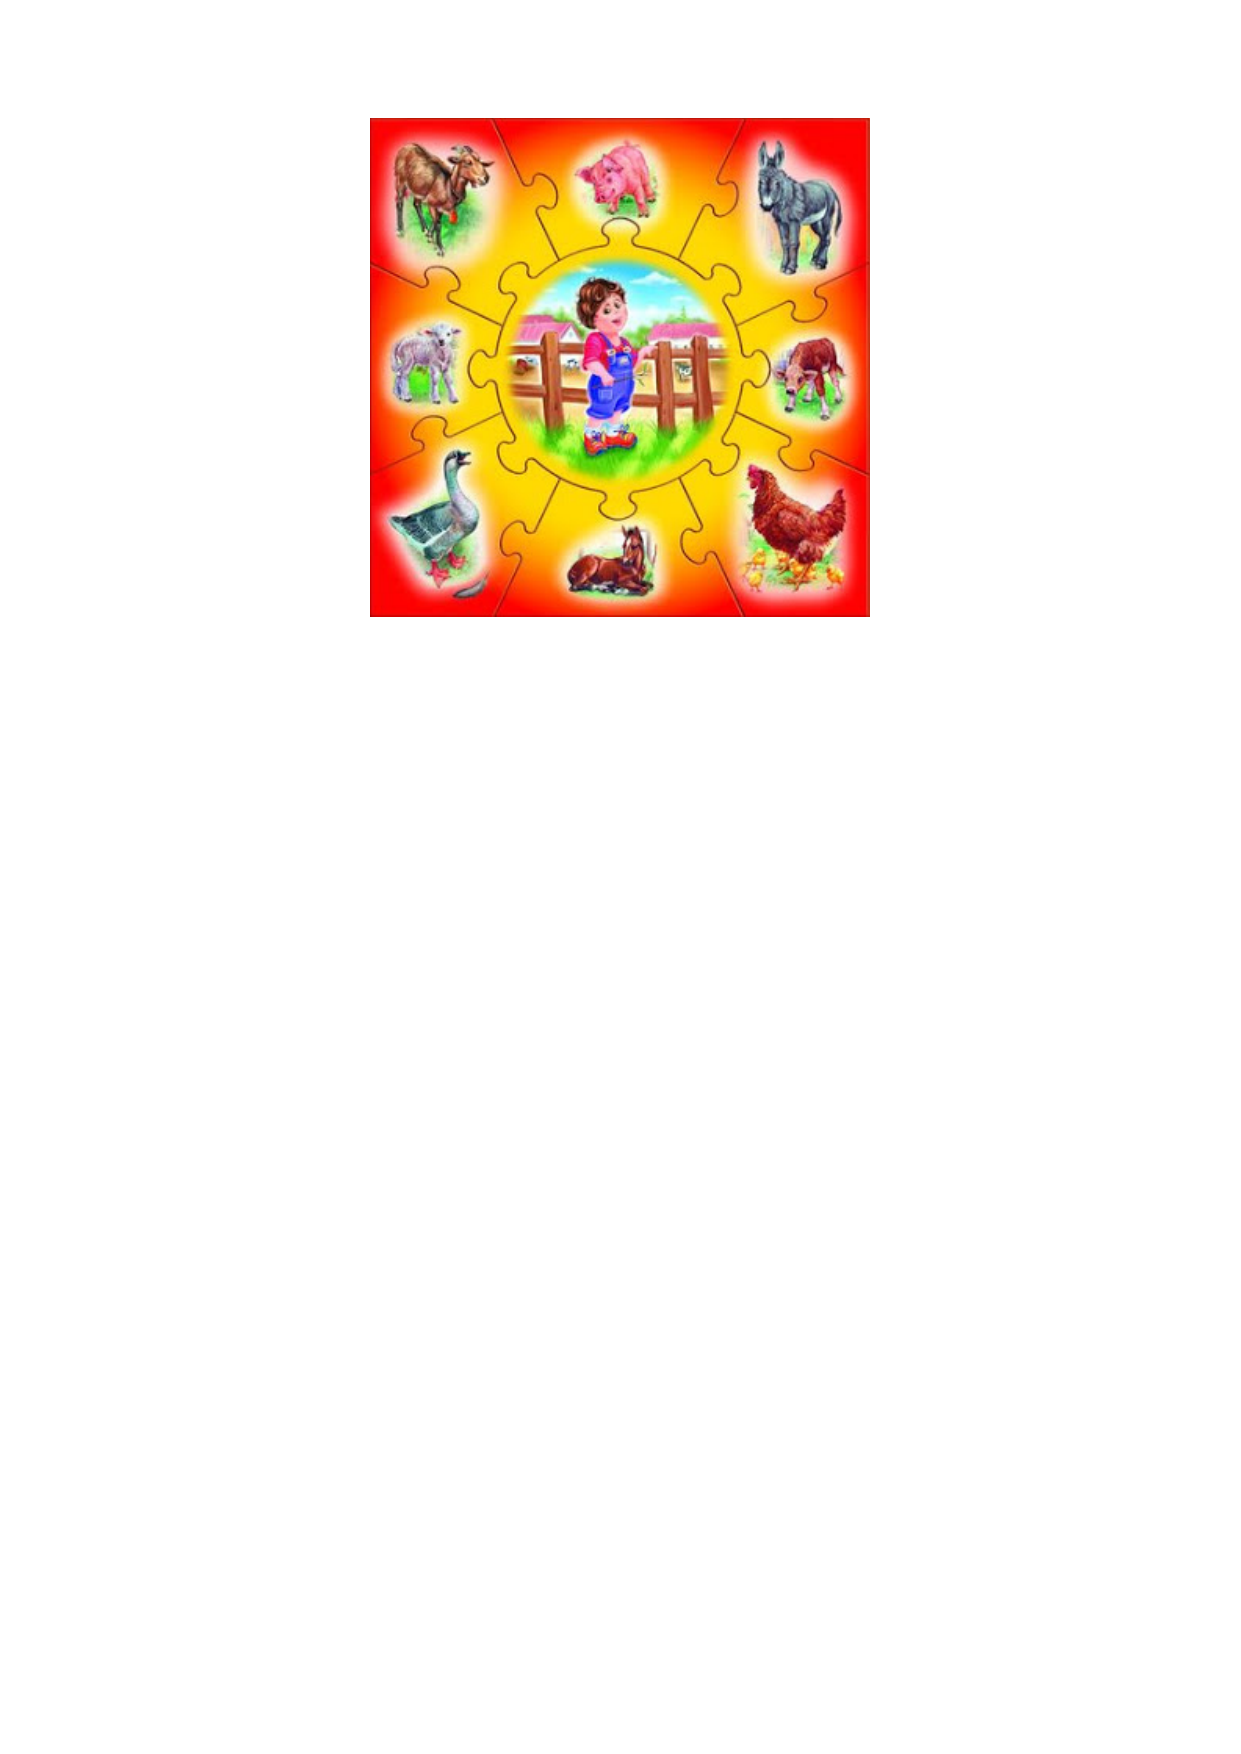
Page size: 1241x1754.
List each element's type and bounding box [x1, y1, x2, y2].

picture [370, 118, 870, 617]
